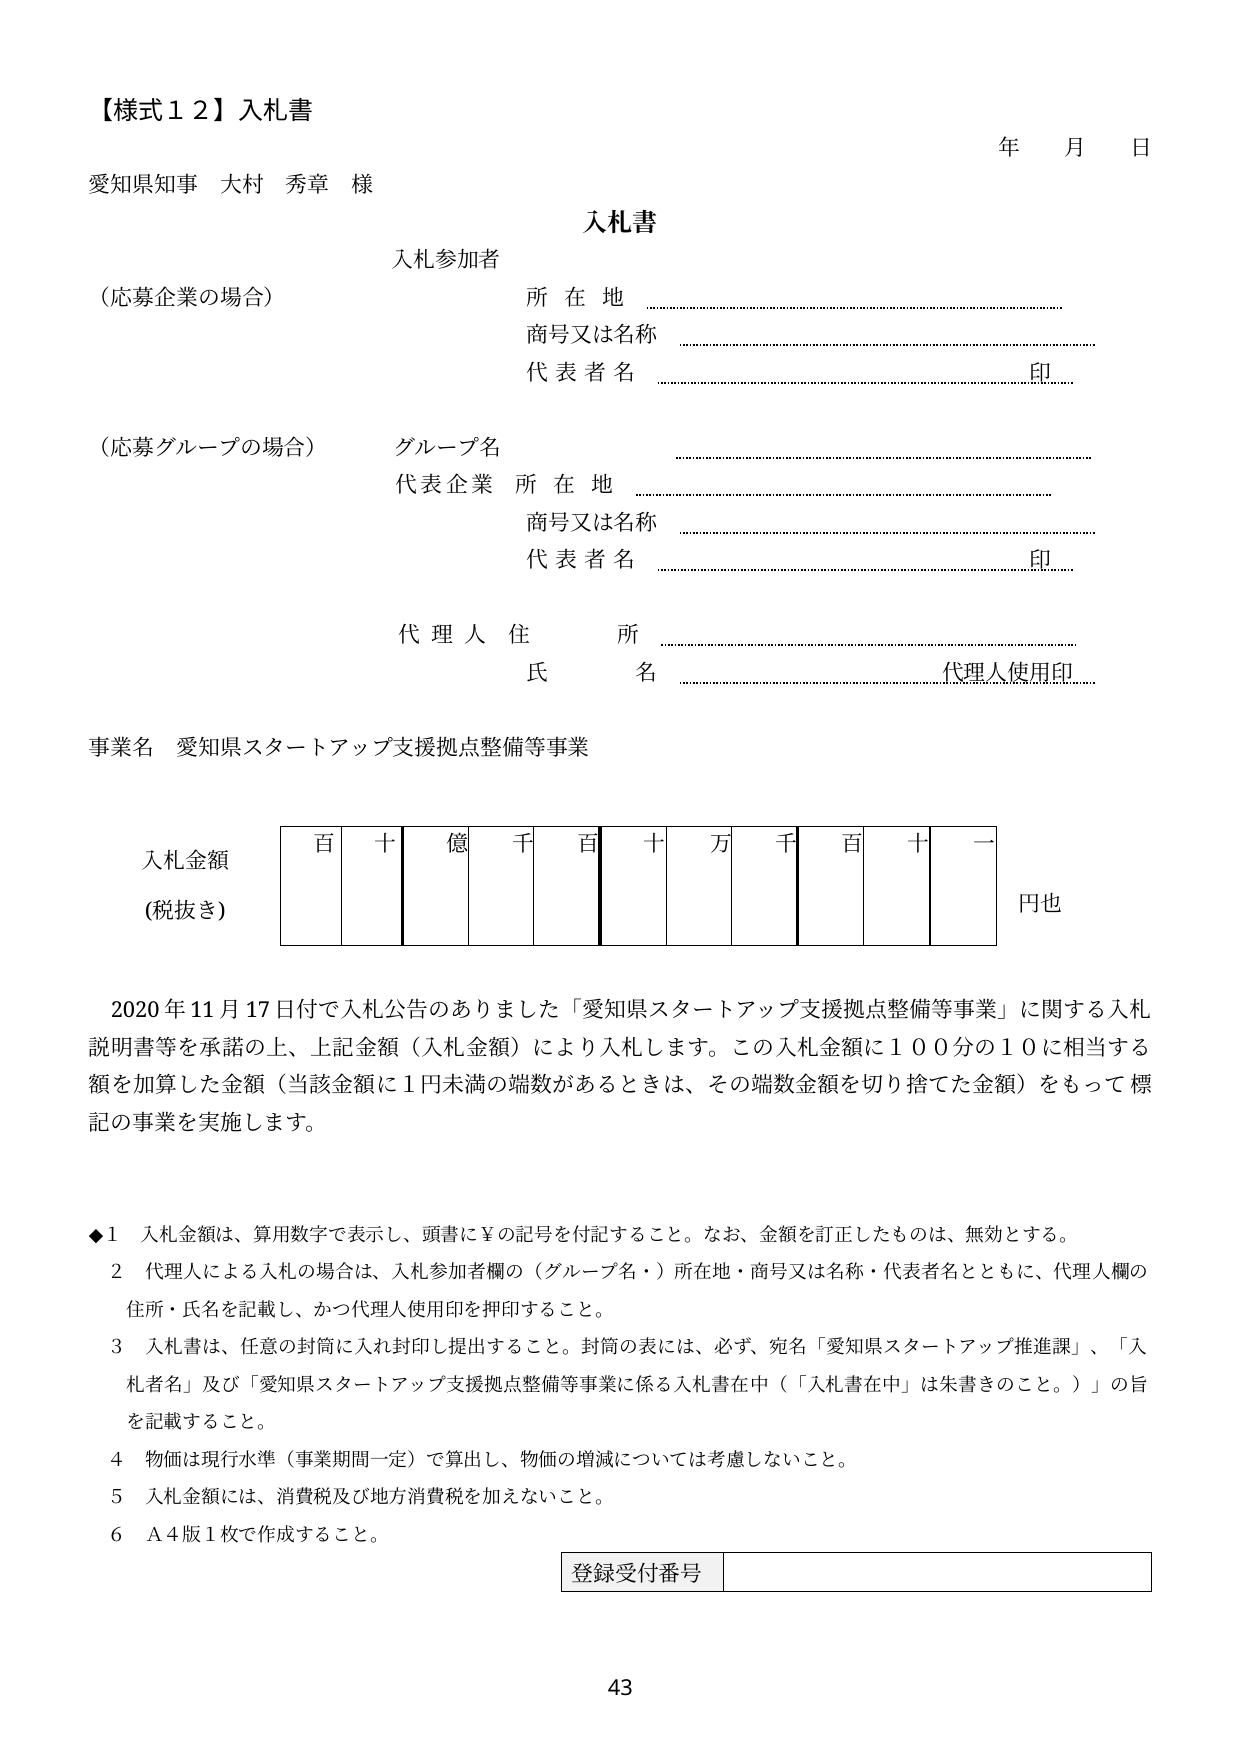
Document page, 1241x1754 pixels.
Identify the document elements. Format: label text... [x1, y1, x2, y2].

table_header 一 [931, 827, 996, 945]
table_header 登録受付番号 [562, 1553, 723, 1591]
text ２ 代理人による入札の場合は、入札参加者欄の（グループ名・）所在地・商号又は名称・代表者名とともに、代理人欄の住所・氏名を記載し、かつ代理人使用印を押印すること。 [107, 1252, 1152, 1327]
table_header 百 [799, 827, 863, 945]
text ◆１ 入札金額は、算用数字で表示し、頭書に￥の記号を付記すること。なお、金額を訂正したものは、無効とする。 [89, 1214, 1152, 1252]
text ６ Ａ４版１枚で作成すること。 [89, 1514, 1152, 1552]
text 入札参加者 [89, 239, 1152, 277]
text ４ 物価は現行水準（事業期間一定）で算出し、物価の増減については考慮しないこと。 [107, 1439, 1152, 1477]
text 入札書 [89, 202, 1152, 239]
text 代表者名 印 [89, 352, 1152, 389]
text 代表者名 印 [89, 539, 1152, 577]
table_header 十 [864, 827, 929, 945]
text 氏 名 代理人使用印 [89, 652, 1152, 689]
table_header [724, 1553, 1151, 1591]
text 代理人 住 所 [89, 614, 1152, 652]
table_header 千 [469, 827, 533, 945]
subtitle 【様式１２】入札書 [89, 89, 1152, 127]
text ５ 入札金額には、消費税及び地方消費税を加えないこと。 [107, 1477, 1152, 1514]
text 事業名 愛知県スタートアップ支援拠点整備等事業 [89, 727, 1152, 764]
table_header 百 [281, 827, 341, 945]
table_header 十 [602, 827, 666, 945]
table_header 万 [667, 827, 731, 945]
text ３ 入札書は、任意の封筒に入れ封印し提出すること。封筒の表には、必ず、宛名「愛知県スタートアップ推進課」、「入札者名」及び「愛知県スタートアップ支援拠点整備等事業に係る入札書在中（「入札書在中」は朱書きのこと。）」の旨を記載すること。 [107, 1327, 1152, 1439]
table_header 千 [732, 827, 796, 945]
table_header 十 [342, 827, 401, 945]
table_header 百 [534, 827, 598, 945]
text （応募グループの場合） グループ名 [89, 427, 1152, 464]
text 年 月 日 [89, 127, 1152, 164]
table_header 入札金額 (税抜き) [90, 826, 280, 945]
table_header 円也 [997, 826, 1068, 945]
text 代表企業 所在地 [89, 464, 1152, 502]
text 2020年11月17日付で入札公告のありました「愛知県スタートアップ支援拠点整備等事業」に関する入札説明書等を承諾の上、上記金額（入札金額）により入札します。この入札金額に１００分の１０に相当する額を加算した金額（当該金額に１円未満の端数があるときは、その端数金額を切り捨てた金額）をもって標記の事業を実施します。 [89, 989, 1152, 1139]
table_header 億 [404, 827, 468, 945]
text 商号又は名称 [89, 314, 1152, 352]
text （応募企業の場合） 所在地 [89, 277, 1152, 314]
text 愛知県知事 大村 秀章 様 [89, 164, 1152, 202]
text 商号又は名称 [89, 502, 1152, 539]
